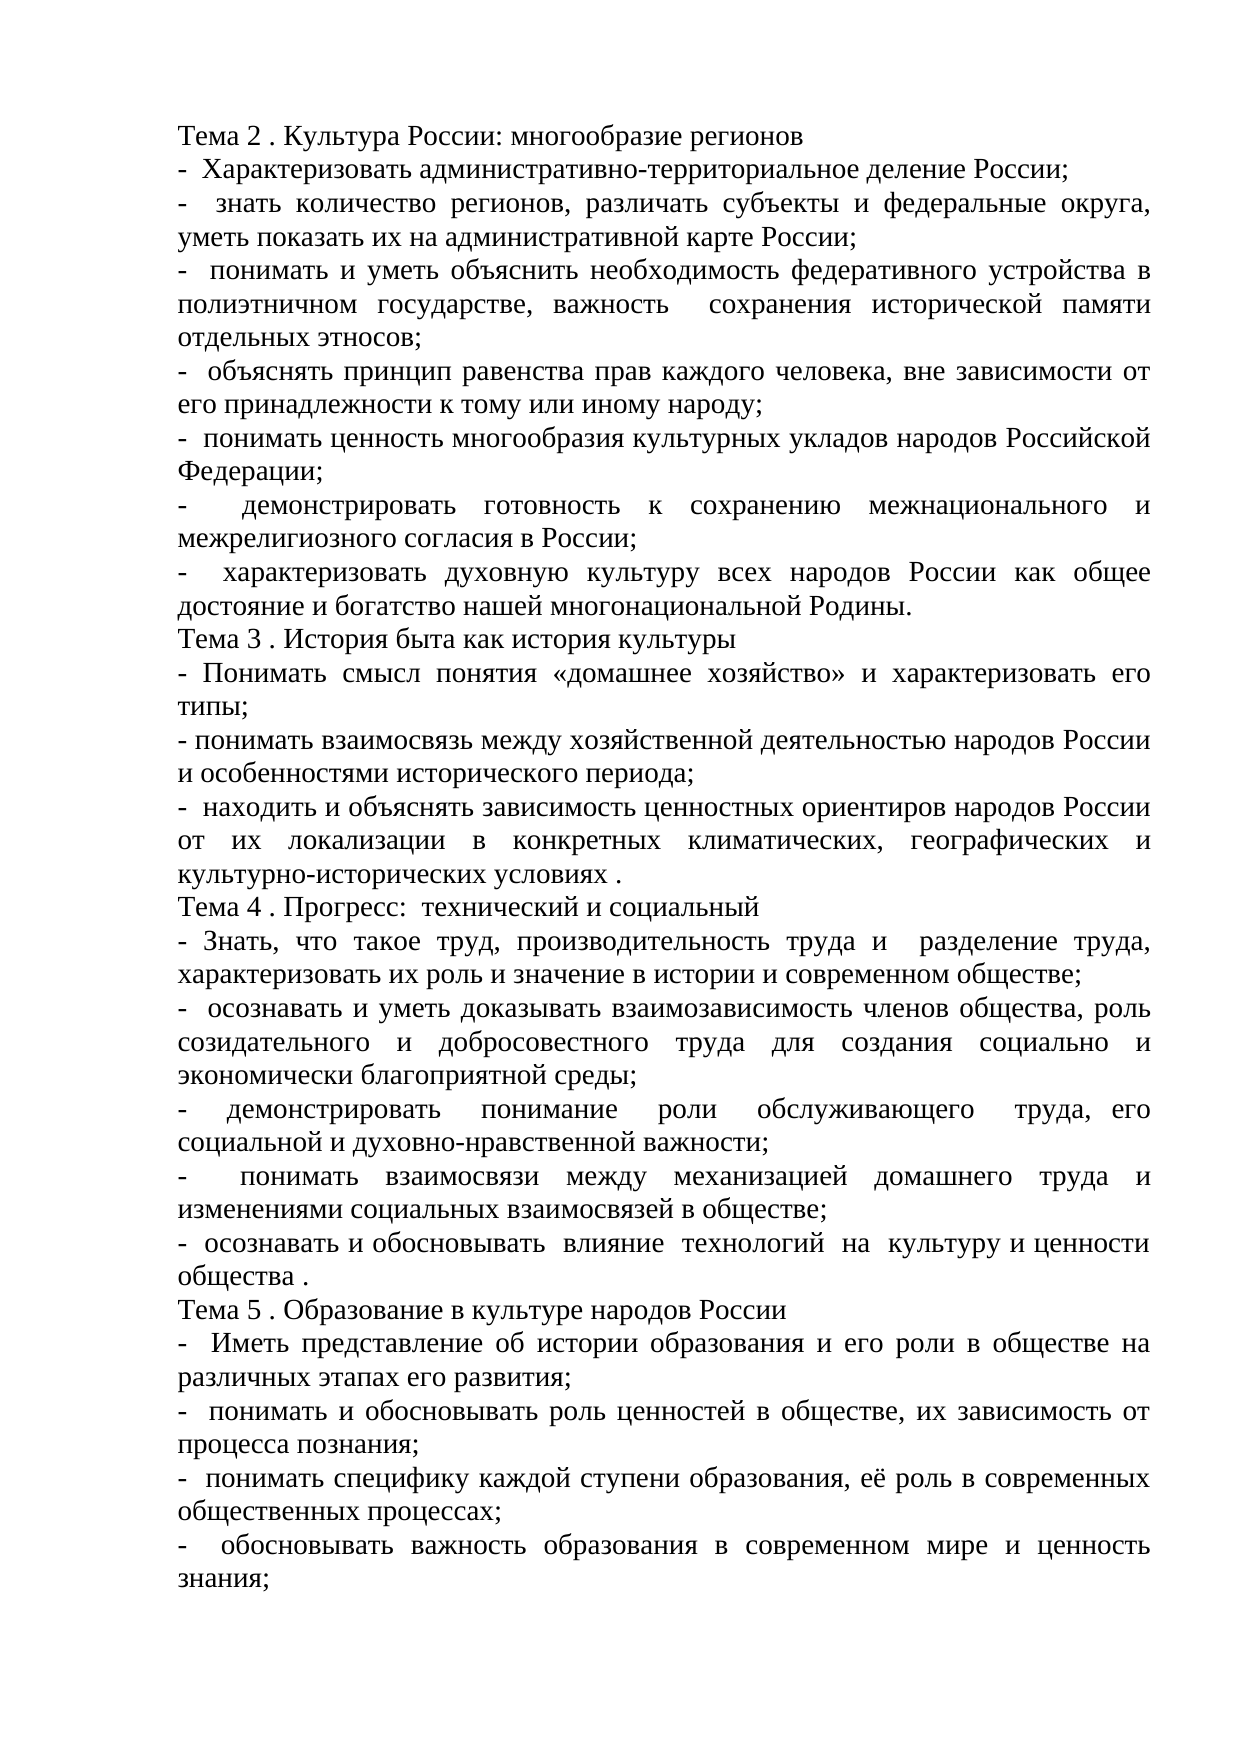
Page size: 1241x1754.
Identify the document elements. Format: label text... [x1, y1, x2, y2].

text - Иметь представление об истории образования и его роли в обществе на различных этапах его развития; [177, 1326, 1152, 1393]
text - знать количество регионов, различать субъекты и федеральные округа, уметь показать их на административной карте России; [177, 185, 1152, 252]
text - находить и объяснять зависимость ценностных ориентиров народов России от их локализации в конкретных климатических, географических и культурно-исторических условиях . [177, 789, 1152, 889]
text - обосновывать важность образования в современном мире и ценность знания; [177, 1527, 1152, 1594]
text - характеризовать духовную культуру всех народов России как общее достояние и богатство нашей многонациональной Родины. [177, 554, 1152, 621]
text - понимать и уметь объяснить необходимость федеративного устройства в полиэтничном государстве, важность сохранения исторической памяти отдельных этносов; [177, 252, 1152, 353]
text - демонстрировать готовность к сохранению межнационального и межрелигиозного согласия в России; [177, 487, 1152, 554]
text - демонстрировать понимание роли обслуживающего труда, его социальной и духовно-нравственной важности; [177, 1091, 1152, 1158]
text - понимать взаимосвязи между механизацией домашнего труда и изменениями социальных взаимосвязей в обществе; [177, 1158, 1152, 1225]
text Тема 2 . Культура России: многообразие регионов [177, 118, 1152, 152]
text Тема 3 . История быта как история культуры [177, 621, 1152, 655]
text - понимать ценность многообразия культурных укладов народов Российской Федерации; [177, 420, 1152, 487]
text Тема 4 . Прогресс: технический и социальный [177, 889, 1152, 923]
text - осознавать и уметь доказывать взаимозависимость членов общества, роль созидательного и добросовестного труда для создания социально и экономически благоприятной среды; [177, 990, 1152, 1091]
text - объяснять принцип равенства прав каждого человека, вне зависимости от его принадлежности к тому или иному народу; [177, 353, 1152, 420]
text - понимать специфику каждой ступени образования, её роль в современных общественных процессах; [177, 1460, 1152, 1527]
text - Характеризовать административно-территориальное деление России; [177, 152, 1152, 185]
text - Понимать смысл понятия «домашнее хозяйство» и характеризовать его типы; [177, 655, 1152, 722]
text Тема 5 . Образование в культуре народов России [177, 1292, 1152, 1326]
text - понимать взаимосвязь между хозяйственной деятельностью народов России и особенностями исторического периода; [177, 722, 1152, 789]
text - осознавать и обосновывать влияние технологий на культуру и ценности общества . [177, 1225, 1152, 1292]
text - Знать, что такое труд, производительность труда и разделение труда, характеризовать их роль и значение в истории и современном обществе; [177, 923, 1152, 990]
text - понимать и обосновывать роль ценностей в обществе, их зависимость от процесса познания; [177, 1393, 1152, 1460]
